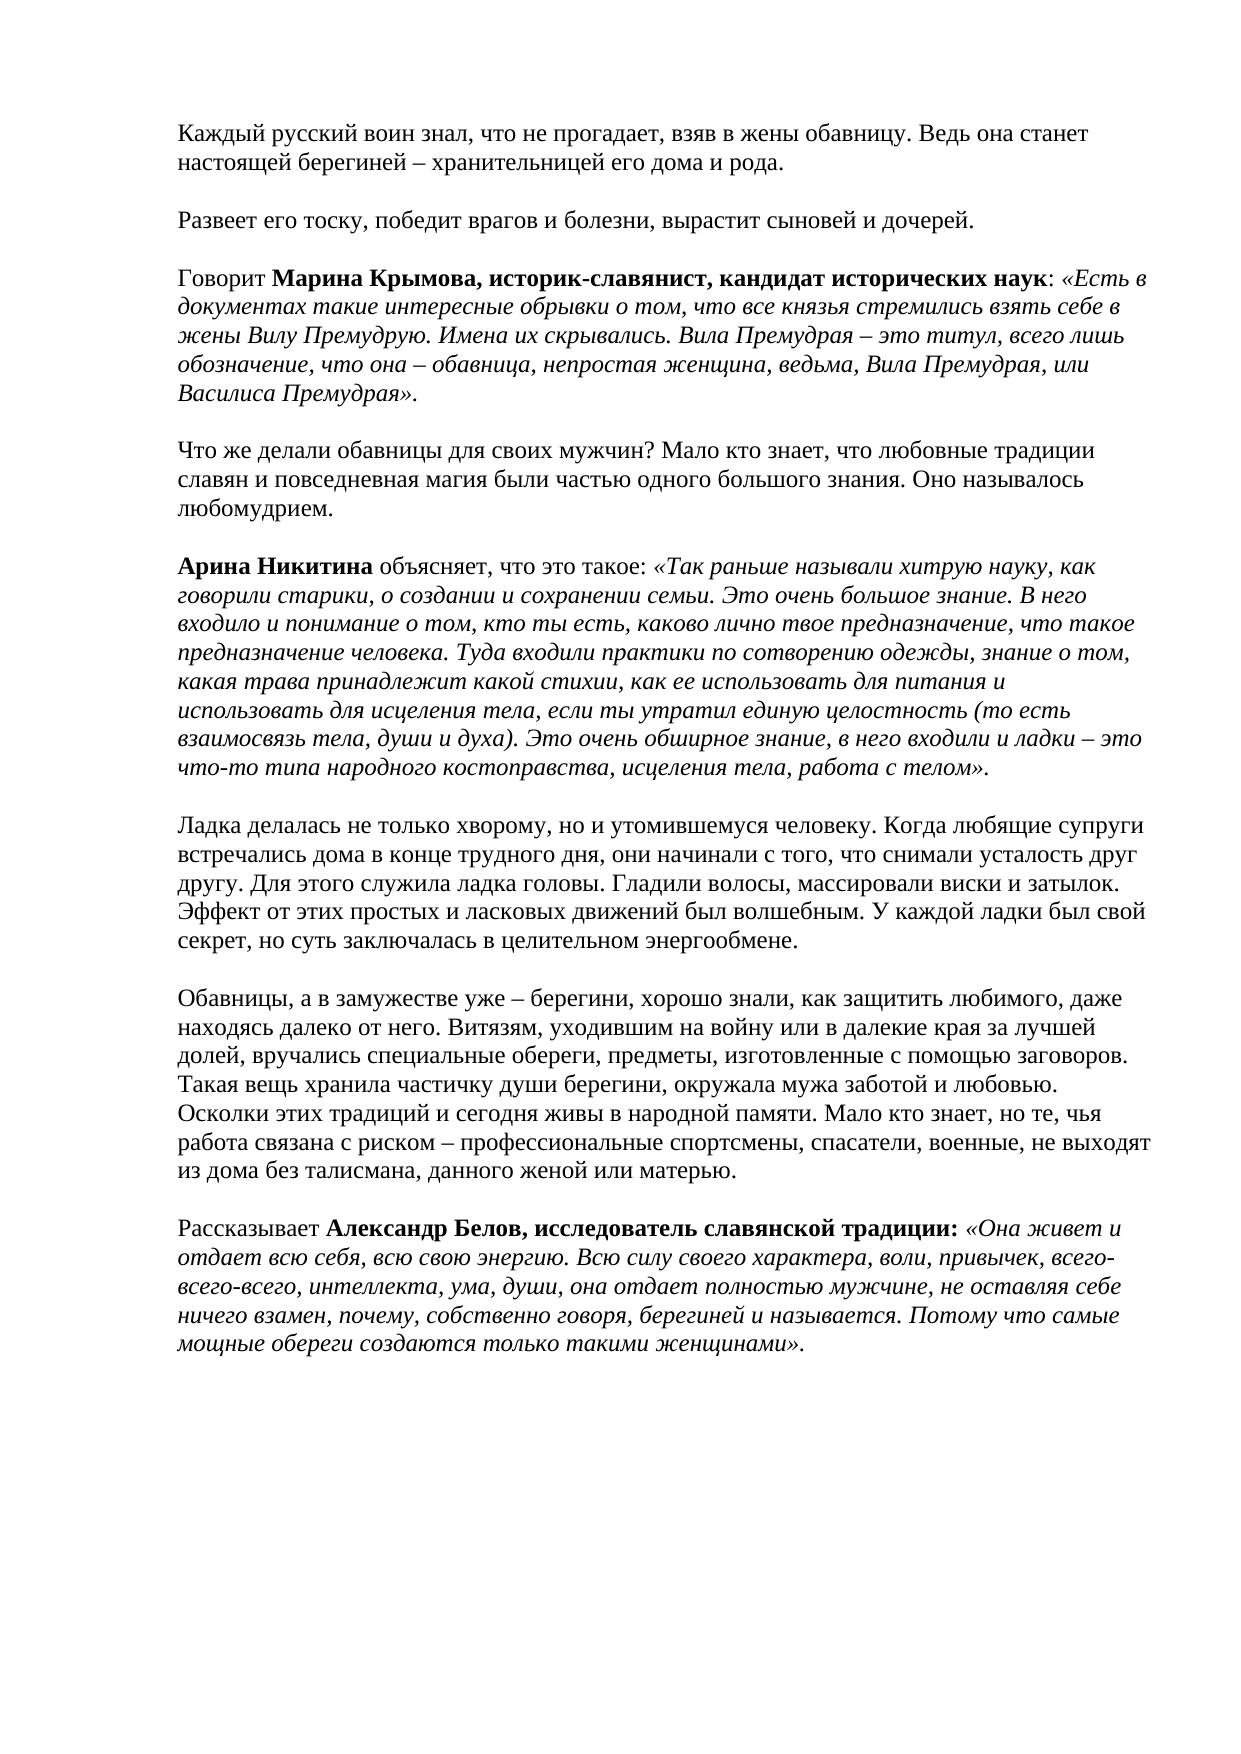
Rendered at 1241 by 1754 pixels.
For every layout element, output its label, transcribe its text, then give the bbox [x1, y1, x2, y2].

text Говорит Марина Крымова, историк-славянист, кандидат исторических наук: «Есть в документах такие интересные обрывки о том, что все князья стремились взять себе в жены Вилу Премудрую. Имена их скрывались. Вила Премудрая – это титул, всего лишь обозначение, что она – обавница, непростая женщина, ведьма, Вила Премудрая, или Василиса Премудрая». [177, 263, 1152, 406]
text Каждый русский воин знал, что не прогадает, взяв в жены обавницу. Ведь она станет настоящей берегиней – хранительницей его дома и рода. [177, 118, 1152, 176]
text Арина Никитина объясняет, что это такое: «Так раньше называли хитрую науку, как говорили старики, о создании и сохранении семьи. Это очень большое знание. В него входило и понимание о том, кто ты есть, каково лично твое предназначение, что такое предназначение человека. Туда входили практики по сотворению одежды, знание о том, какая трава принадлежит какой стихии, как ее использовать для питания и использовать для исцеления тела, если ты утратил единую целостность (то есть взаимосвязь тела, души и духа). Это очень обширное знание, в него входили и ладки – это что-то типа народного костоправства, исцеления тела, работа с телом». [177, 551, 1152, 781]
text Развеет его тоску, победит врагов и болезни, вырастит сыновей и дочерей. [177, 205, 1152, 233]
text Ладка делалась не только хворому, но и утомившемуся человеку. Когда любящие супруги встречались дома в конце трудного дня, они начинали с того, что снимали усталость друг другу. Для этого служила ладка головы. Гладили волосы, массировали виски и затылок. Эффект от этих простых и ласковых движений был волшебным. У каждой ладки был свой секрет, но суть заключалась в целительном энергообмене. [177, 810, 1152, 954]
text Что же делали обавницы для своих мужчин? Мало кто знает, что любовные традиции славян и повседневная магия были частью одного большого знания. Оно называлось любомудрием. [177, 436, 1152, 522]
text Обавницы, а в замужестве уже – берегини, хорошо знали, как защитить любимого, даже находясь далеко от него. Витязям, уходившим на войну или в далекие края за лучшей долей, вручались специальные обереги, предметы, изготовленные с помощью заговоров. Такая вещь хранила частичку души берегини, окружала мужа заботой и любовью. Осколки этих традиций и сегодня живы в народной памяти. Мало кто знает, но те, чья работа связана с риском – профессиональные спортсмены, спасатели, военные, не выходят из дома без талисмана, данного женой или матерью. [177, 983, 1152, 1184]
text Рассказывает Александр Белов, исследователь славянской традиции: «Она живет и отдает всю себя, всю свою энергию. Всю силу своего характера, воли, привычек, всего-всего-всего, интеллекта, ума, души, она отдает полностью мужчине, не оставляя себе ничего взамен, почему, собственно говоря, берегиней и называется. Потому что самые мощные обереги создаются только такими женщинами». [177, 1213, 1152, 1357]
